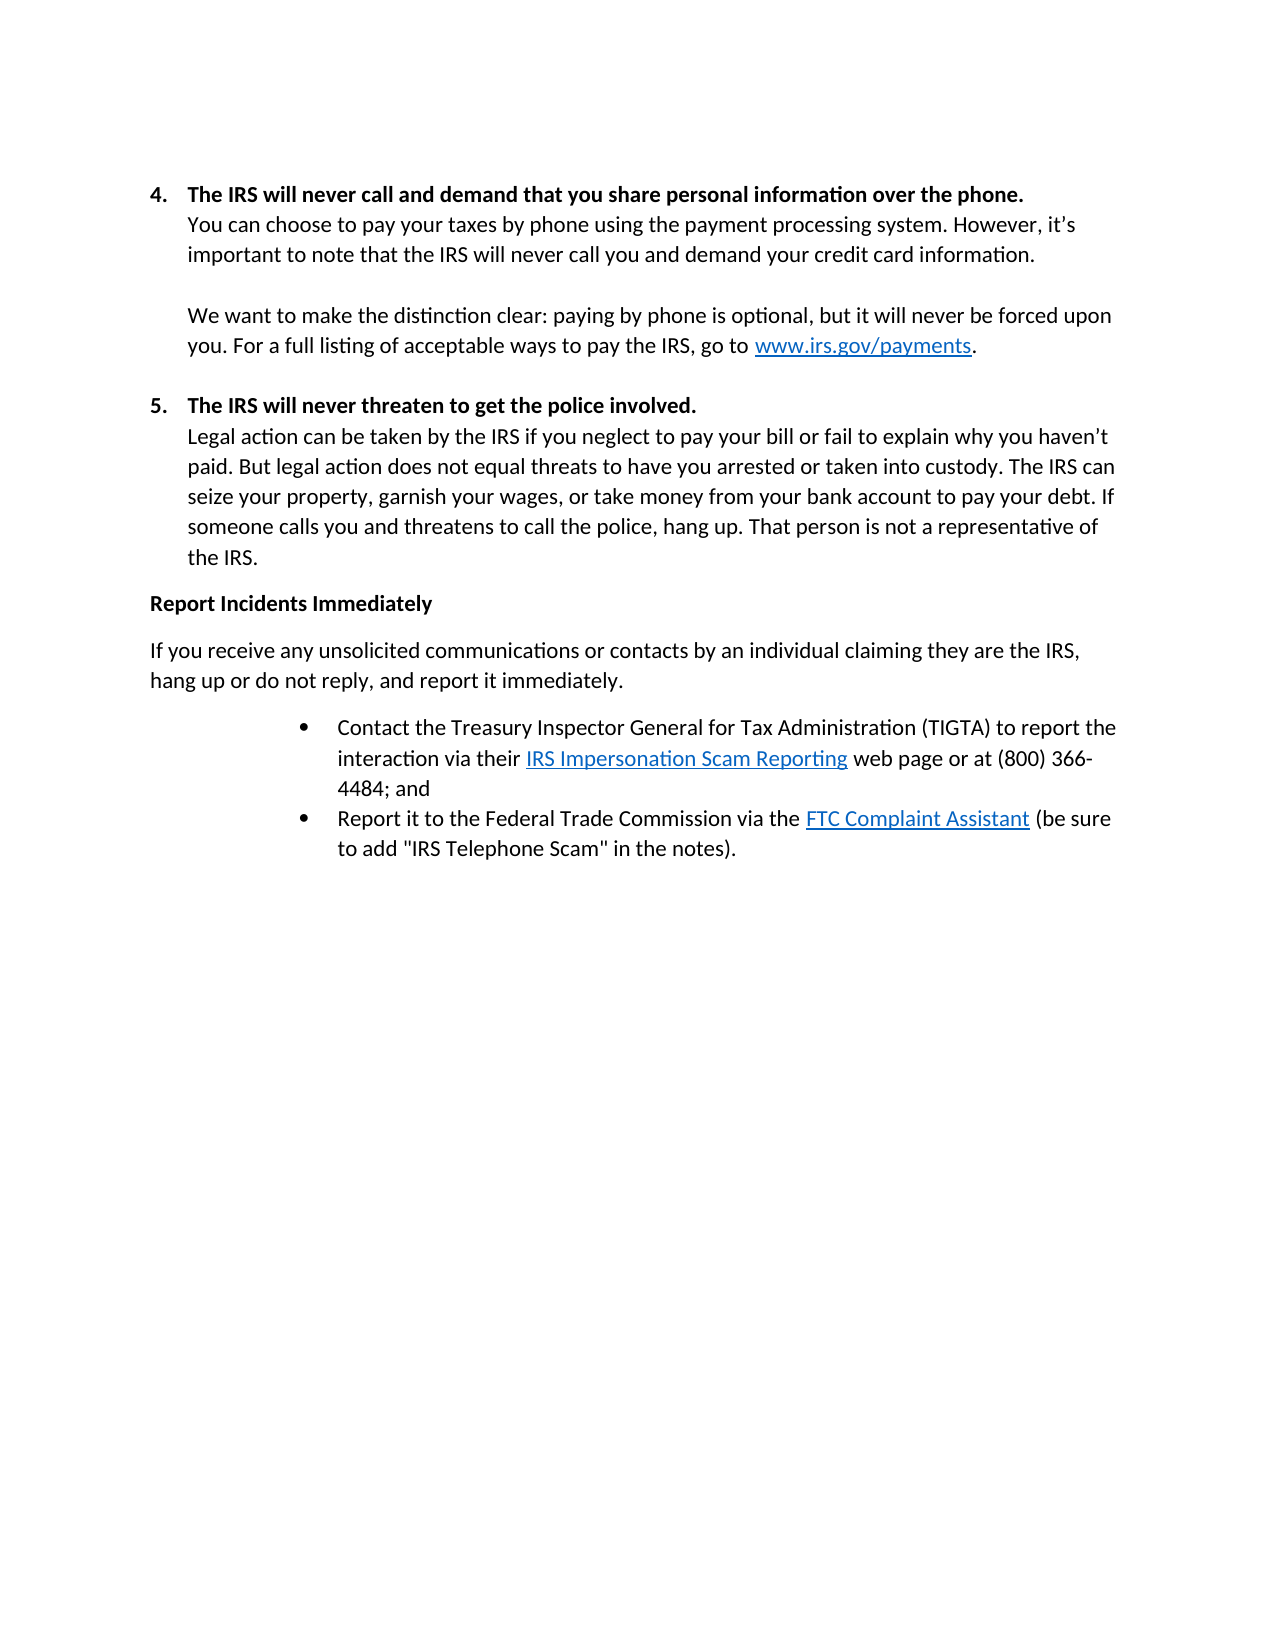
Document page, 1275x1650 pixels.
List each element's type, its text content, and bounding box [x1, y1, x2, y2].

list Report it to the Federal Trade Commission via the FTC Complaint Assistant (be sure to add "IRS Telephone Scam" in the notes). [300, 804, 1125, 862]
list You can choose to pay your taxes by phone using the payment processing system. However, it’s important to note that the IRS will never call you and demand your credit card information. [187, 210, 1125, 269]
list We want to make the distinction clear: paying by phone is optional, but it will never be forced upon you. For a full listing of acceptable ways to pay the IRS, go to www.irs.gov/payments. [187, 301, 1125, 359]
text If you receive any unsolicited communications or contacts by an individual claiming they are the IRS, hang up or do not reply, and report it immediately. [150, 636, 1125, 695]
list The IRS will never threaten to get the police involved. [150, 392, 1125, 420]
list Contact the Treasury Inspector General for Tax Administration (TIGTA) to report the interaction via their IRS Impersonation Scam Reporting web page or at (800) 366-4484; and [300, 713, 1125, 802]
list The IRS will never call and demand that you share personal information over the phone. [150, 180, 1125, 208]
text Report Incidents Immediately [150, 589, 1125, 618]
list Legal action can be taken by the IRS if you neglect to pay your bill or fail to explain why you haven’t paid. But legal action does not equal threats to have you arrested or taken into custody. The IRS can seize your property, garnish your wages, or take money from your bank account to pay your debt. If someone calls you and threatens to call the police, hang up. That person is not a representative of the IRS. [187, 422, 1125, 571]
